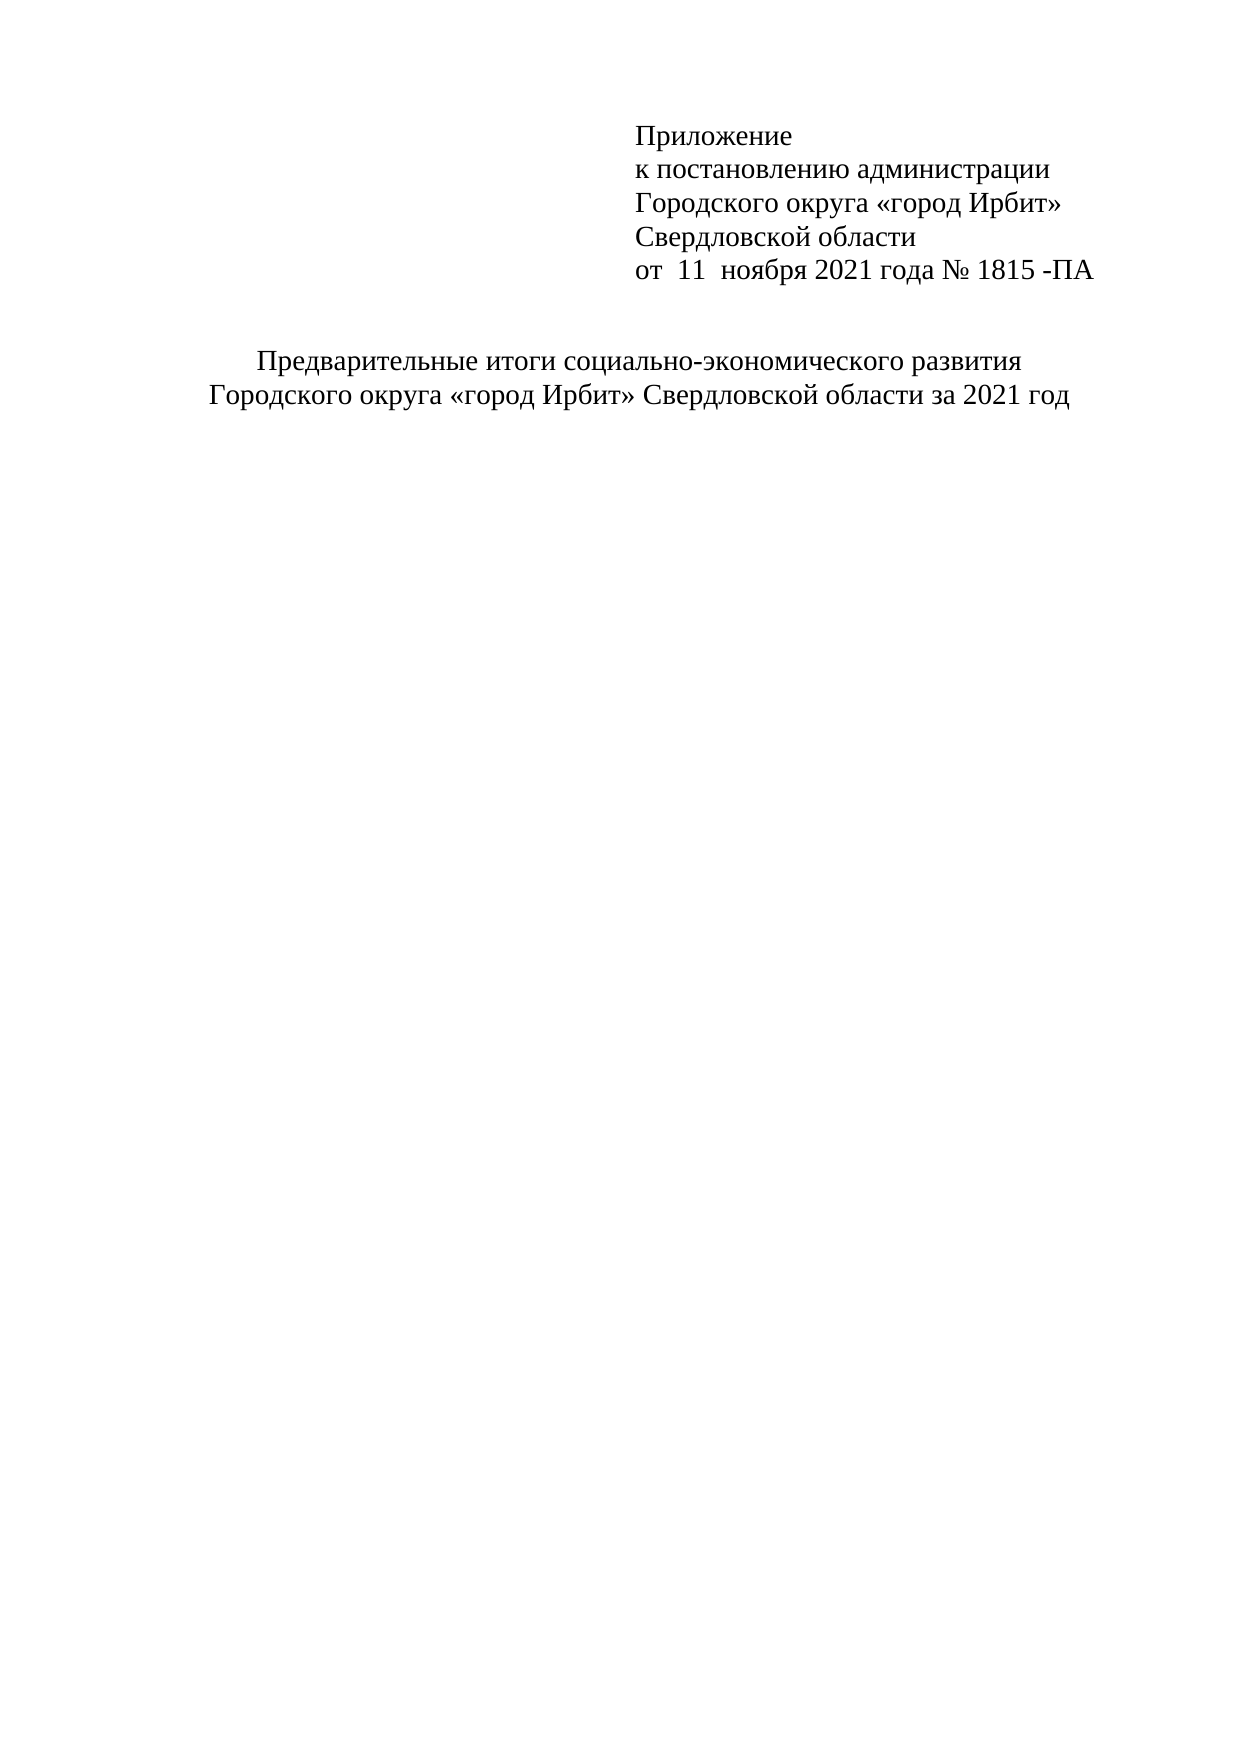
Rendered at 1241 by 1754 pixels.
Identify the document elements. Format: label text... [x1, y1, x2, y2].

text Городского округа «город Ирбит» Свердловской области за 2021 год [148, 377, 1131, 410]
text Приложение [635, 118, 1131, 152]
text к постановлению администрации [635, 152, 1167, 185]
text от 11 ноября 2021 года № 1815 -ПА [635, 252, 1131, 286]
text Предварительные итоги социально-экономического развития [148, 343, 1131, 377]
text Городского округа «город Ирбит» Свердловской области [635, 185, 1131, 252]
